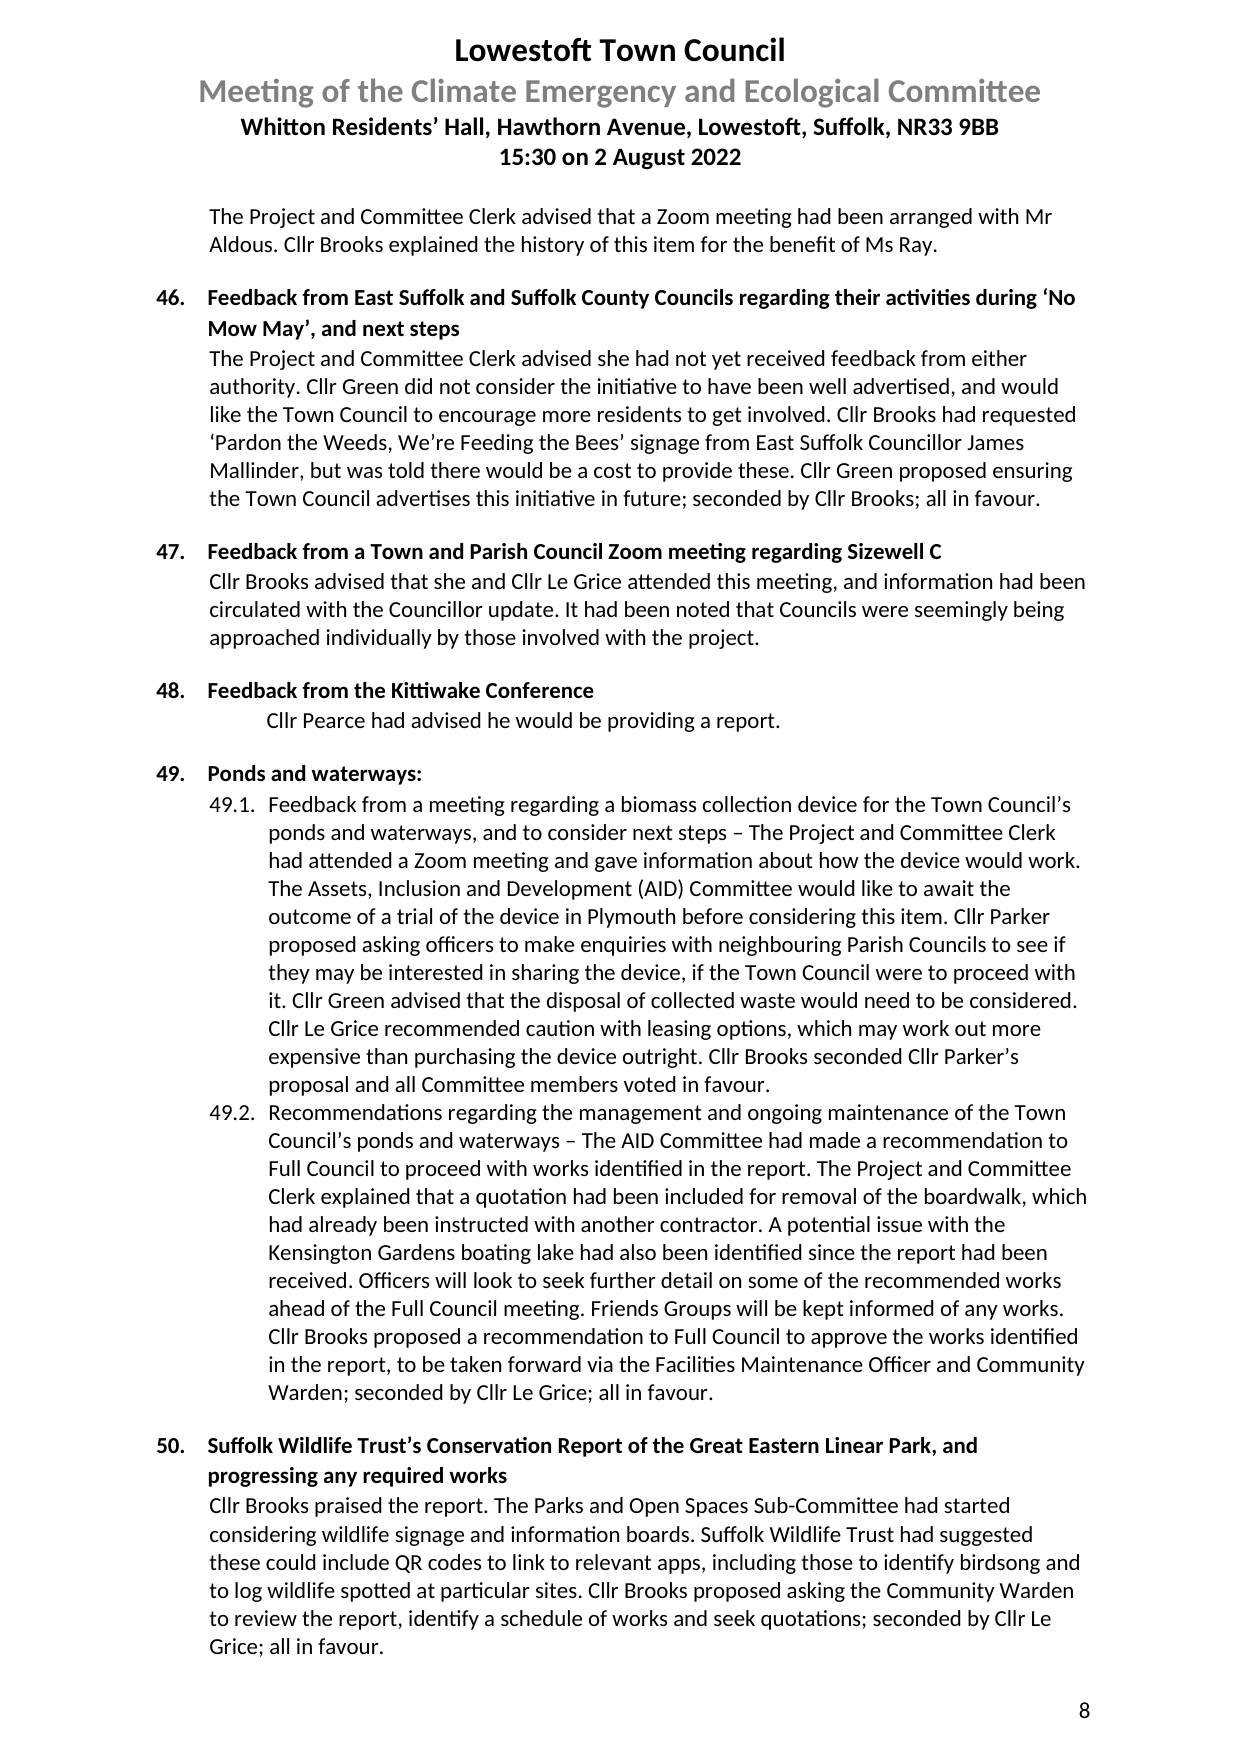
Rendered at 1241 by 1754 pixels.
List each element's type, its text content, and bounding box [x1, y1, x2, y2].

text Cllr Brooks advised that she and Cllr Le Grice attended this meeting, and information had been circulated with the Councillor update. It had been noted that Councils were seemingly being approached individually by those involved with the project. [209, 567, 1090, 651]
subtitle Feedback from East Suffolk and Suffolk County Councils regarding their activities during ‘No Mow May’, and next steps [156, 283, 1090, 342]
text Cllr Brooks praised the report. The Parks and Open Spaces Sub-Committee had started considering wildlife signage and information boards. Suffolk Wildlife Trust had suggested these could include QR codes to link to relevant apps, including those to identify birdsong and to log wildlife spotted at particular sites. Cllr Brooks proposed asking the Community Warden to review the report, identify a schedule of works and seek quotations; seconded by Cllr Le Grice; all in favour. [209, 1492, 1090, 1660]
text Cllr Pearce had advised he would be providing a report. [207, 707, 1090, 734]
subtitle Suffolk Wildlife Trust’s Conservation Report of the Great Eastern Linear Park, and progressing any required works [156, 1431, 1090, 1489]
subtitle Feedback from a Town and Parish Council Zoom meeting regarding Sizewell C [156, 537, 1090, 565]
subtitle Recommendations regarding the management and ongoing maintenance of the Town Council’s ponds and waterways – The AID Committee had made a recommendation to Full Council to proceed with works identified in the report. The Project and Committee Clerk explained that a quotation had been included for removal of the boardwalk, which had already been instructed with another contractor. A potential issue with the Kensington Gardens boating lake had also been identified since the report had been received. Officers will look to seek further detail on some of the recommended works ahead of the Full Council meeting. Friends Groups will be kept informed of any works. Cllr Brooks proposed a recommendation to Full Council to approve the works identified in the report, to be taken forward via the Facilities Maintenance Officer and Community Warden; seconded by Cllr Le Grice; all in favour. [209, 1098, 1090, 1406]
subtitle Feedback from the Kittiwake Conference [156, 676, 1090, 704]
text The Project and Committee Clerk advised that a Zoom meeting had been arranged with Mr Aldous. Cllr Brooks explained the history of this item for the benefit of Ms Ray. [209, 202, 1090, 258]
text The Project and Committee Clerk advised she had not yet received feedback from either authority. Cllr Green did not consider the initiative to have been well advertised, and would like the Town Council to encourage more residents to get involved. Cllr Brooks had requested ‘Pardon the Weeds, We’re Feeding the Bees’ signage from East Suffolk Councillor James Mallinder, but was told there would be a cost to provide these. Cllr Green proposed ensuring the Town Council advertises this initiative in future; seconded by Cllr Brooks; all in favour. [209, 344, 1090, 512]
subtitle Ponds and waterways: [156, 759, 1090, 788]
subtitle Feedback from a meeting regarding a biomass collection device for the Town Council’s ponds and waterways, and to consider next steps – The Project and Committee Clerk had attended a Zoom meeting and gave information about how the device would work. The Assets, Inclusion and Development (AID) Committee would like to await the outcome of a trial of the device in Plymouth before considering this item. Cllr Parker proposed asking officers to make enquiries with neighbouring Parish Councils to see if they may be interested in sharing the device, if the Town Council were to proceed with it. Cllr Green advised that the disposal of collected waste would need to be considered. Cllr Le Grice recommended caution with leasing options, which may work out more expensive than purchasing the device outright. Cllr Brooks seconded Cllr Parker’s proposal and all Committee members voted in favour. [209, 790, 1090, 1098]
